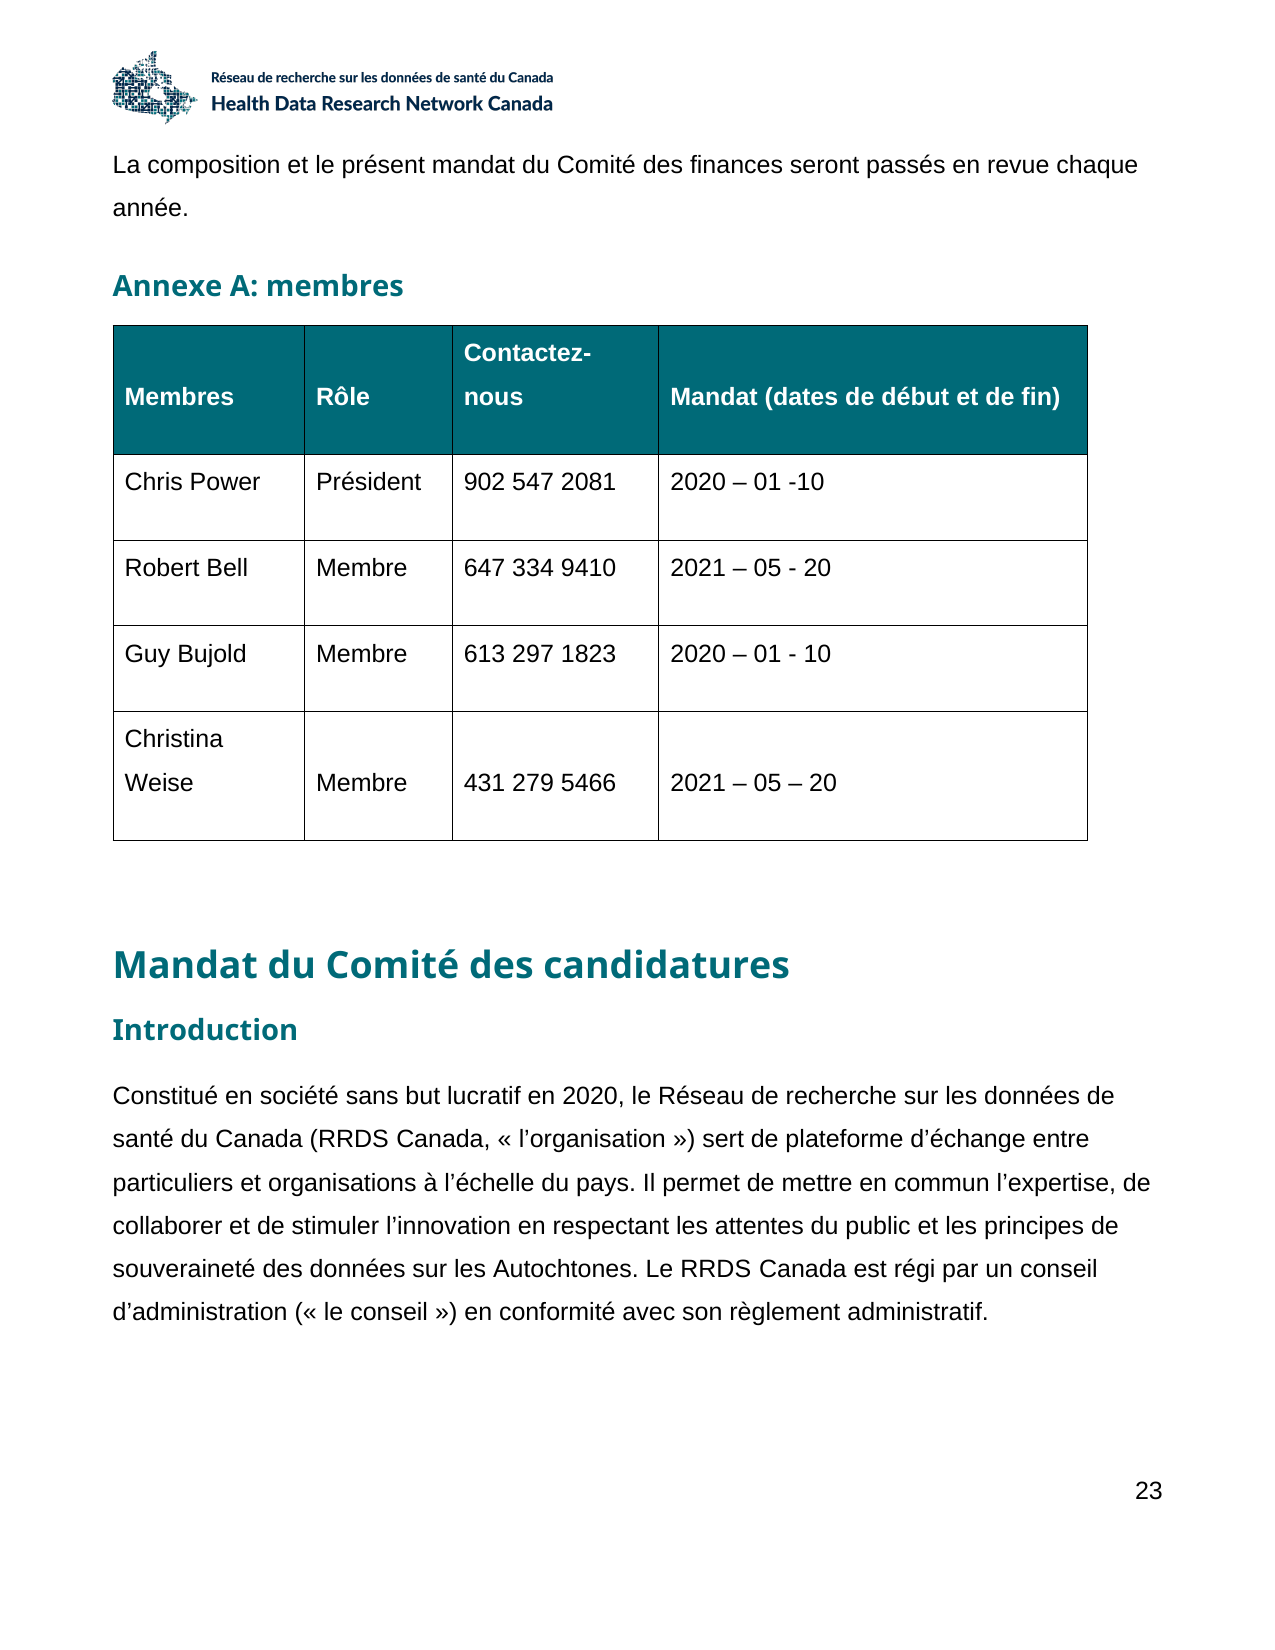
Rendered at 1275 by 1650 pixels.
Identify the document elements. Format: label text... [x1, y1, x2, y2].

table_cell Membre [305, 541, 452, 625]
table_cell 647 334 9410 [453, 541, 658, 625]
table_cell Chris Power [114, 455, 304, 539]
table_cell Christina Weise [114, 712, 304, 840]
text Constitué en société sans but lucratif en 2020, le Réseau de recherche sur les données de santé du Canada (RRDS Canada, « l’organisation ») sert de plateforme d’échange entre particuliers et organisations à l’échelle du pays. Il permet de mettre en commun l’expertise, de collaborer et de stimuler l’innovation en respectant les attentes du public et les principes de souveraineté des données sur les Autochtones. Le RRDS Canada est régi par un conseil d’administration (« le conseil ») en conformité avec son règlement administratif. [112, 1081, 1162, 1326]
table_cell Guy Bujold [114, 626, 304, 711]
table_cell 613 297 1823 [453, 626, 658, 711]
table_header Mandat (dates de début et de fin) [659, 326, 1087, 454]
subtitle Introduction [112, 1009, 1162, 1049]
table_header Membres [114, 326, 304, 454]
table_header Contactez-nous [453, 326, 658, 454]
subtitle Annexe A: membres [112, 265, 1162, 305]
table_cell Membre [305, 626, 452, 711]
table_cell 2020 – 01 - 10 [659, 626, 1087, 711]
text La composition et le présent mandat du Comité des finances seront passés en revue chaque année. [112, 150, 1162, 222]
table_cell 2021 – 05 – 20 [659, 712, 1087, 840]
table_cell 2021 – 05 - 20 [659, 541, 1087, 625]
table_cell 2020 – 01 -10 [659, 455, 1087, 539]
subtitle Mandat du Comité des candidatures [112, 938, 1162, 989]
table_cell 431 279 5466 [453, 712, 658, 840]
table_cell Robert Bell [114, 541, 304, 625]
table_cell Président [305, 455, 452, 539]
table_cell 902 547 2081 [453, 455, 658, 539]
table_cell Membre [305, 712, 452, 840]
table_header Rôle [305, 326, 452, 454]
picture [83, 29, 580, 146]
